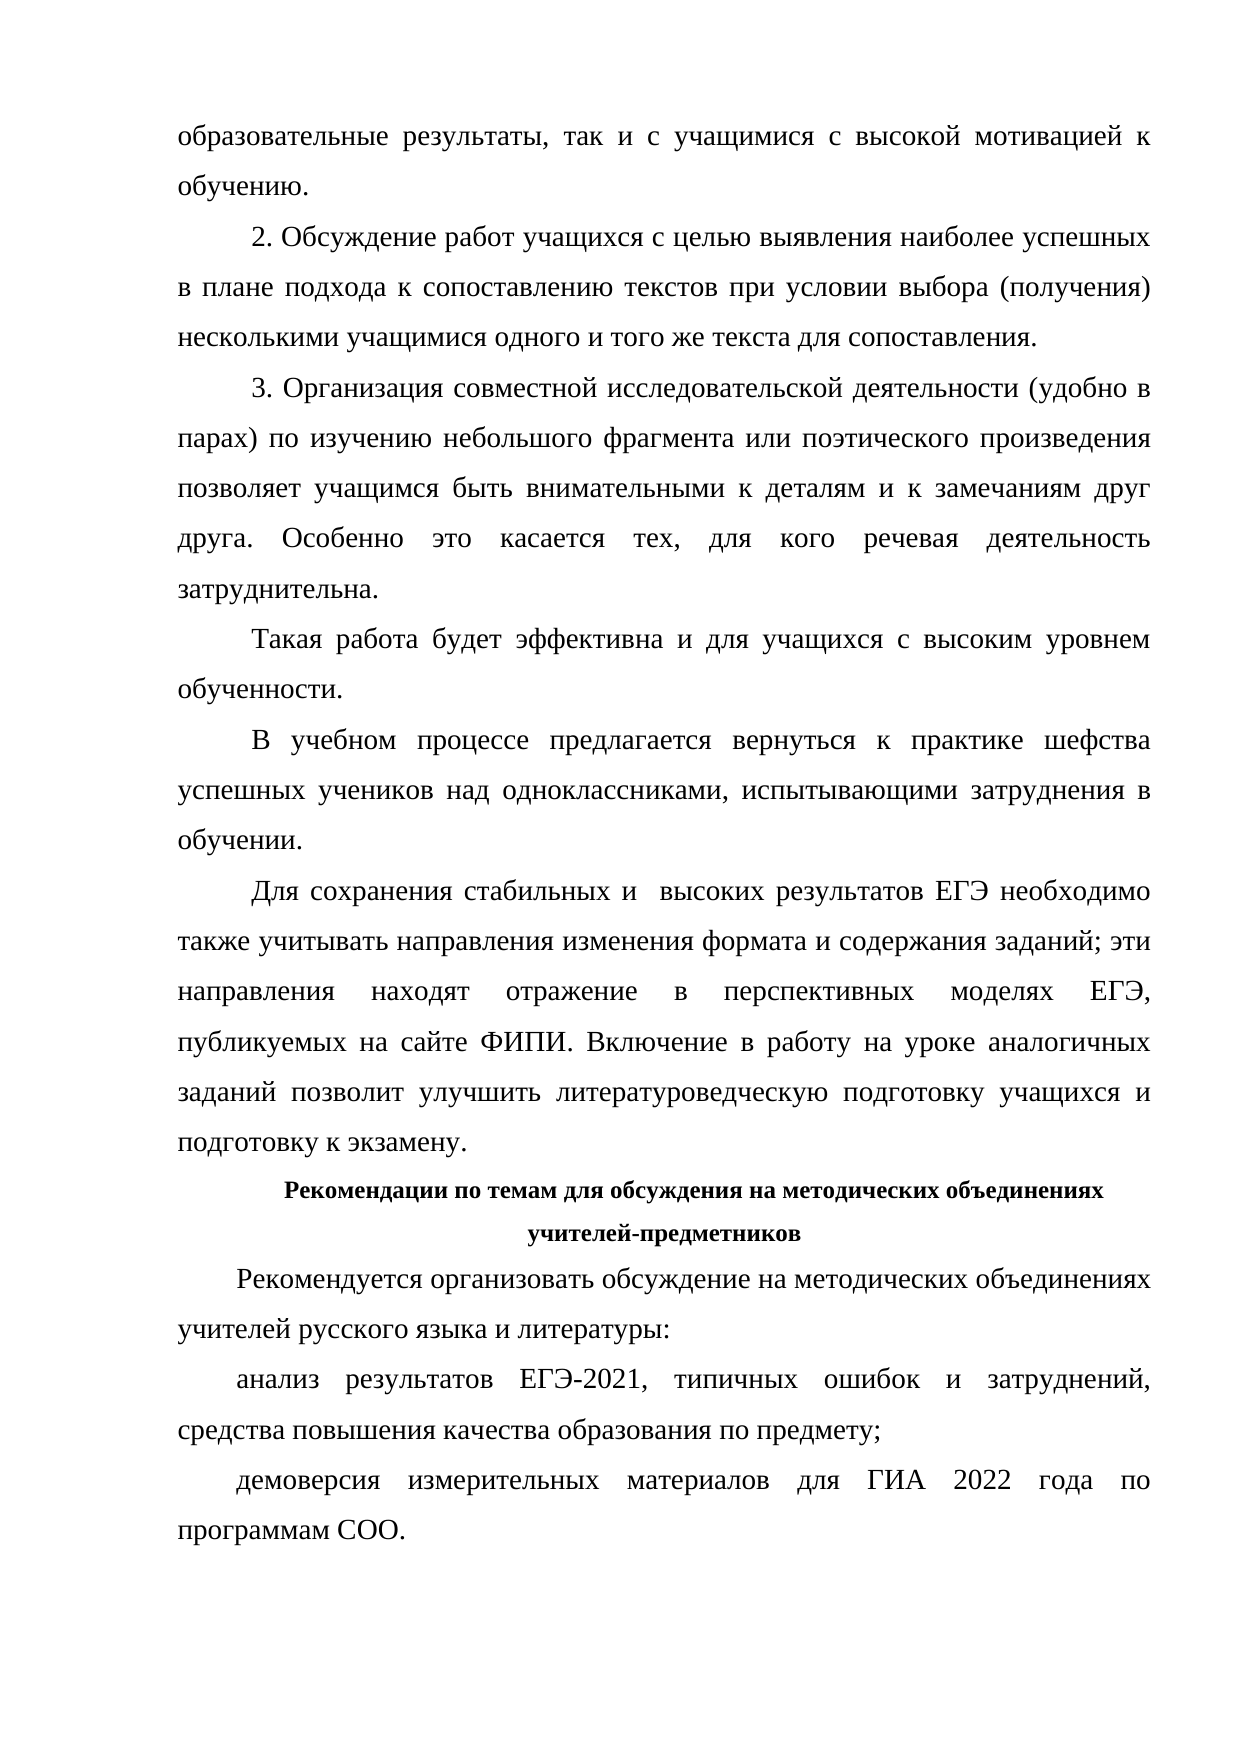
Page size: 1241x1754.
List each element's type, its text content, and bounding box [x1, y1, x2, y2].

text анализ результатов ЕГЭ-2021, типичных ошибок и затруднений, средства повышения качества образования по предмету; [177, 1362, 1152, 1445]
text Для сохранения стабильных и высоких результатов ЕГЭ необходимо также учитывать направления изменения формата и содержания заданий; эти направления находят отражение в перспективных моделях ЕГЭ, публикуемых на сайте ФИПИ. Включение в работу на уроке аналогичных заданий позволит улучшить литературоведческую подготовку учащихся и подготовку к экзамену. [177, 873, 1152, 1158]
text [177, 118, 1152, 202]
list Рекомендации по темам для обсуждения на методических объединениях учителей-предметников [177, 1175, 1152, 1247]
text В учебном процессе предлагается вернуться к практике шефства успешных учеников над одноклассниками, испытывающими затруднения в обучении. [177, 722, 1152, 856]
text демоверсия измерительных материалов для ГИА 2022 года по программам СОО. [177, 1462, 1152, 1546]
text 2. Обсуждение работ учащихся с целью выявления наиболее успешных в плане подхода к сопоставлению текстов при условии выбора (получения) несколькими учащимися одного и того же текста для сопоставления. [177, 219, 1152, 353]
text Рекомендуется организовать обсуждение на методических объединениях учителей русского языка и литературы: [177, 1261, 1152, 1345]
text 3. Организация совместной исследовательской деятельности (удобно в парах) по изучению небольшого фрагмента или поэтического произведения позволяет учащимся быть внимательными к деталям и к замечаниям друг друга. Особенно это касается тех, для кого речевая деятельность затруднительна. [177, 370, 1152, 604]
text Такая работа будет эффективна и для учащихся с высоким уровнем обученности. [177, 621, 1152, 705]
